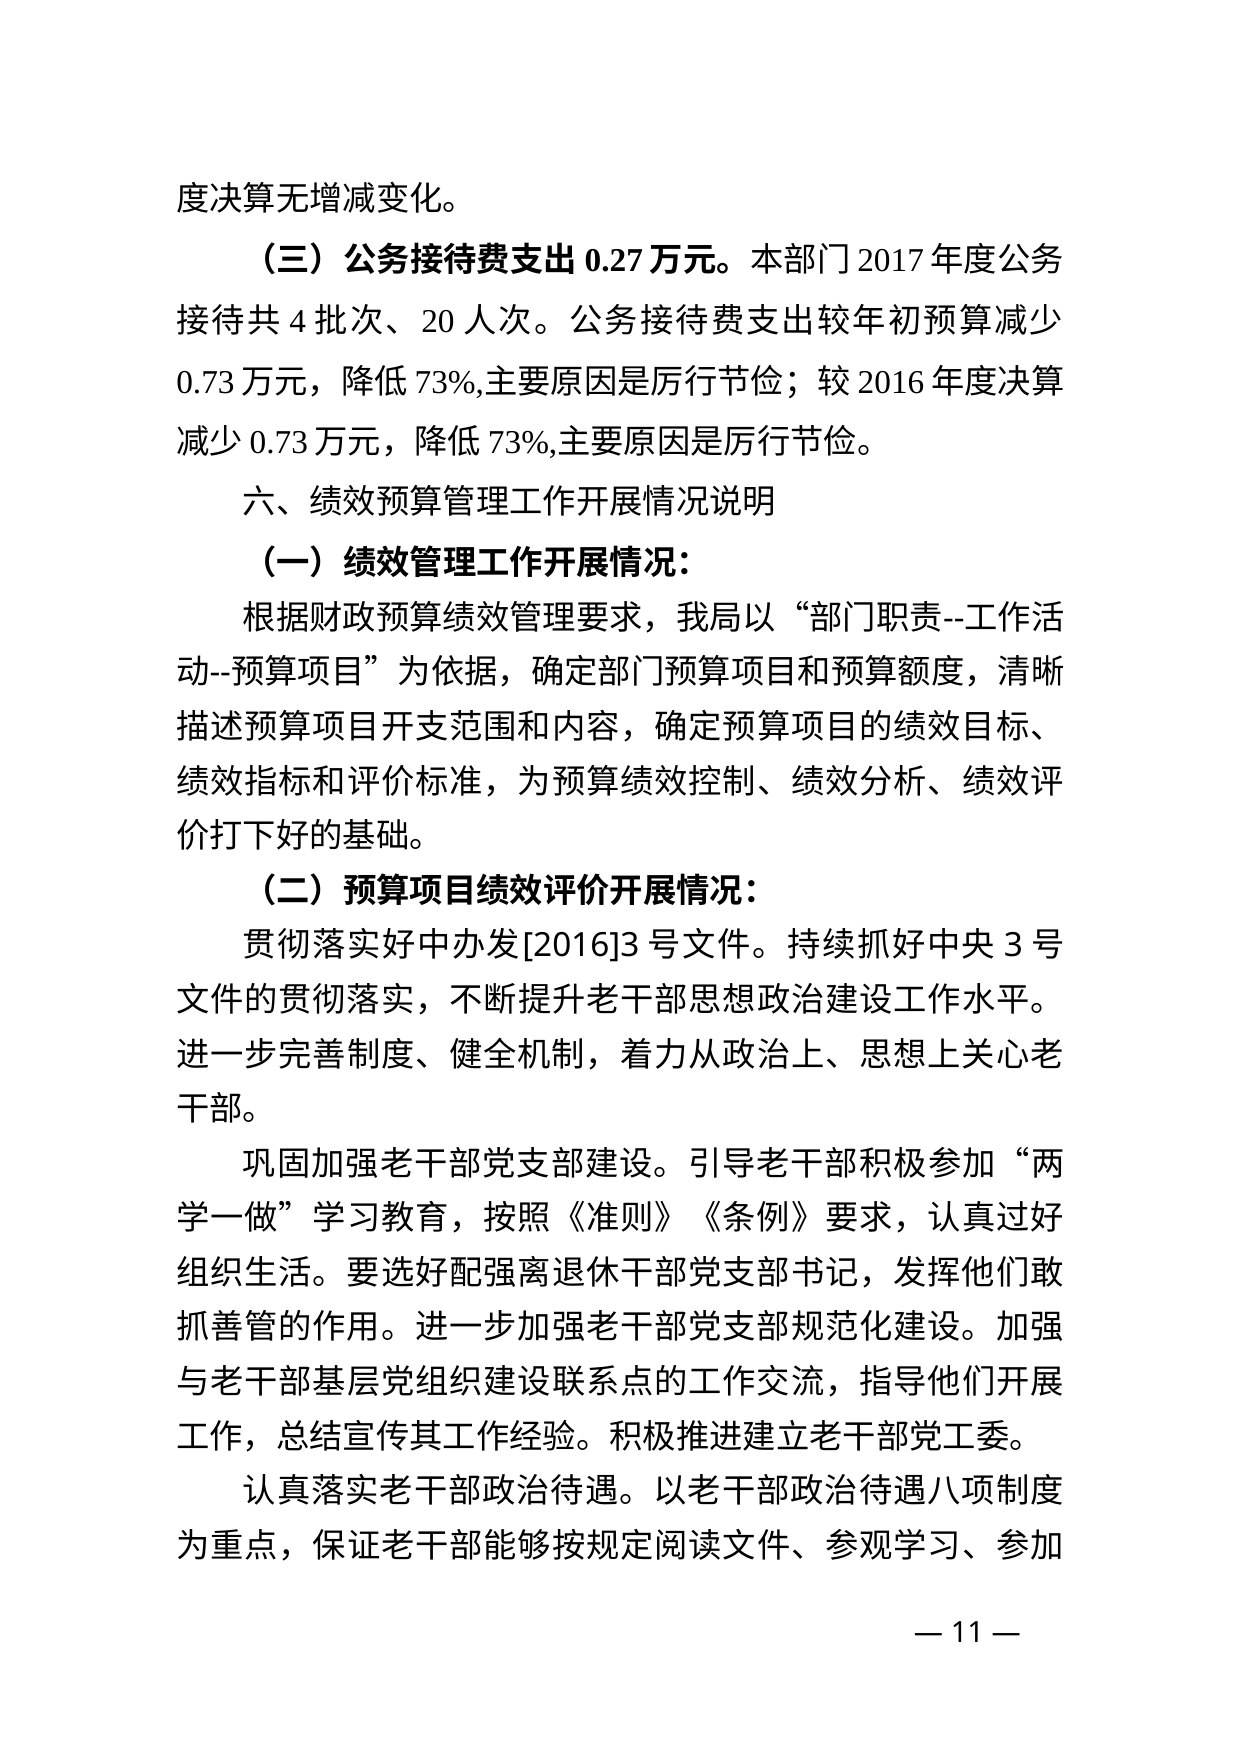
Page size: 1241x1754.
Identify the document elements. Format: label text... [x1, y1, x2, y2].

text 贯彻落实好中办发[2016]3号文件。持续抓好中央3号文件的贯彻落实，不断提升老干部思想政治建设工作水平。进一步完善制度、健全机制，着力从政治上、思想上关心老干部。 [176, 913, 1064, 1132]
text （三）公务接待费支出0.27万元。本部门2017年度公务接待共4批次、20人次。公务接待费支出较年初预算减少0.73万元，降低73%,主要原因是厉行节俭；较2016年度决算减少0.73万元，降低73%,主要原因是厉行节俭。 [176, 223, 1064, 466]
text 巩固加强老干部党支部建设。引导老干部积极参加“两学一做”学习教育，按照《准则》《条例》要求，认真过好组织生活。要选好配强离退休干部党支部书记，发挥他们敢抓善管的作用。进一步加强老干部党支部规范化建设。加强与老干部基层党组织建设联系点的工作交流，指导他们开展工作，总结宣传其工作经验。积极推进建立老干部党工委。 [176, 1132, 1064, 1459]
list 根据财政预算绩效管理要求，我局以“部门职责--工作活动--预算项目”为依据，确定部门预算项目和预算额度，清晰描述预算项目开支范围和内容，确定预算项目的绩效目标、绩效指标和评价标准，为预算绩效控制、绩效分析、绩效评价打下好的基础。 [176, 586, 1064, 859]
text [176, 1459, 1064, 1568]
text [176, 162, 1064, 223]
text （一）绩效管理工作开展情况： [176, 531, 1064, 586]
list （二）预算项目绩效评价开展情况： [176, 859, 1064, 913]
subtitle 六、绩效预算管理工作开展情况说明 [176, 466, 1064, 531]
